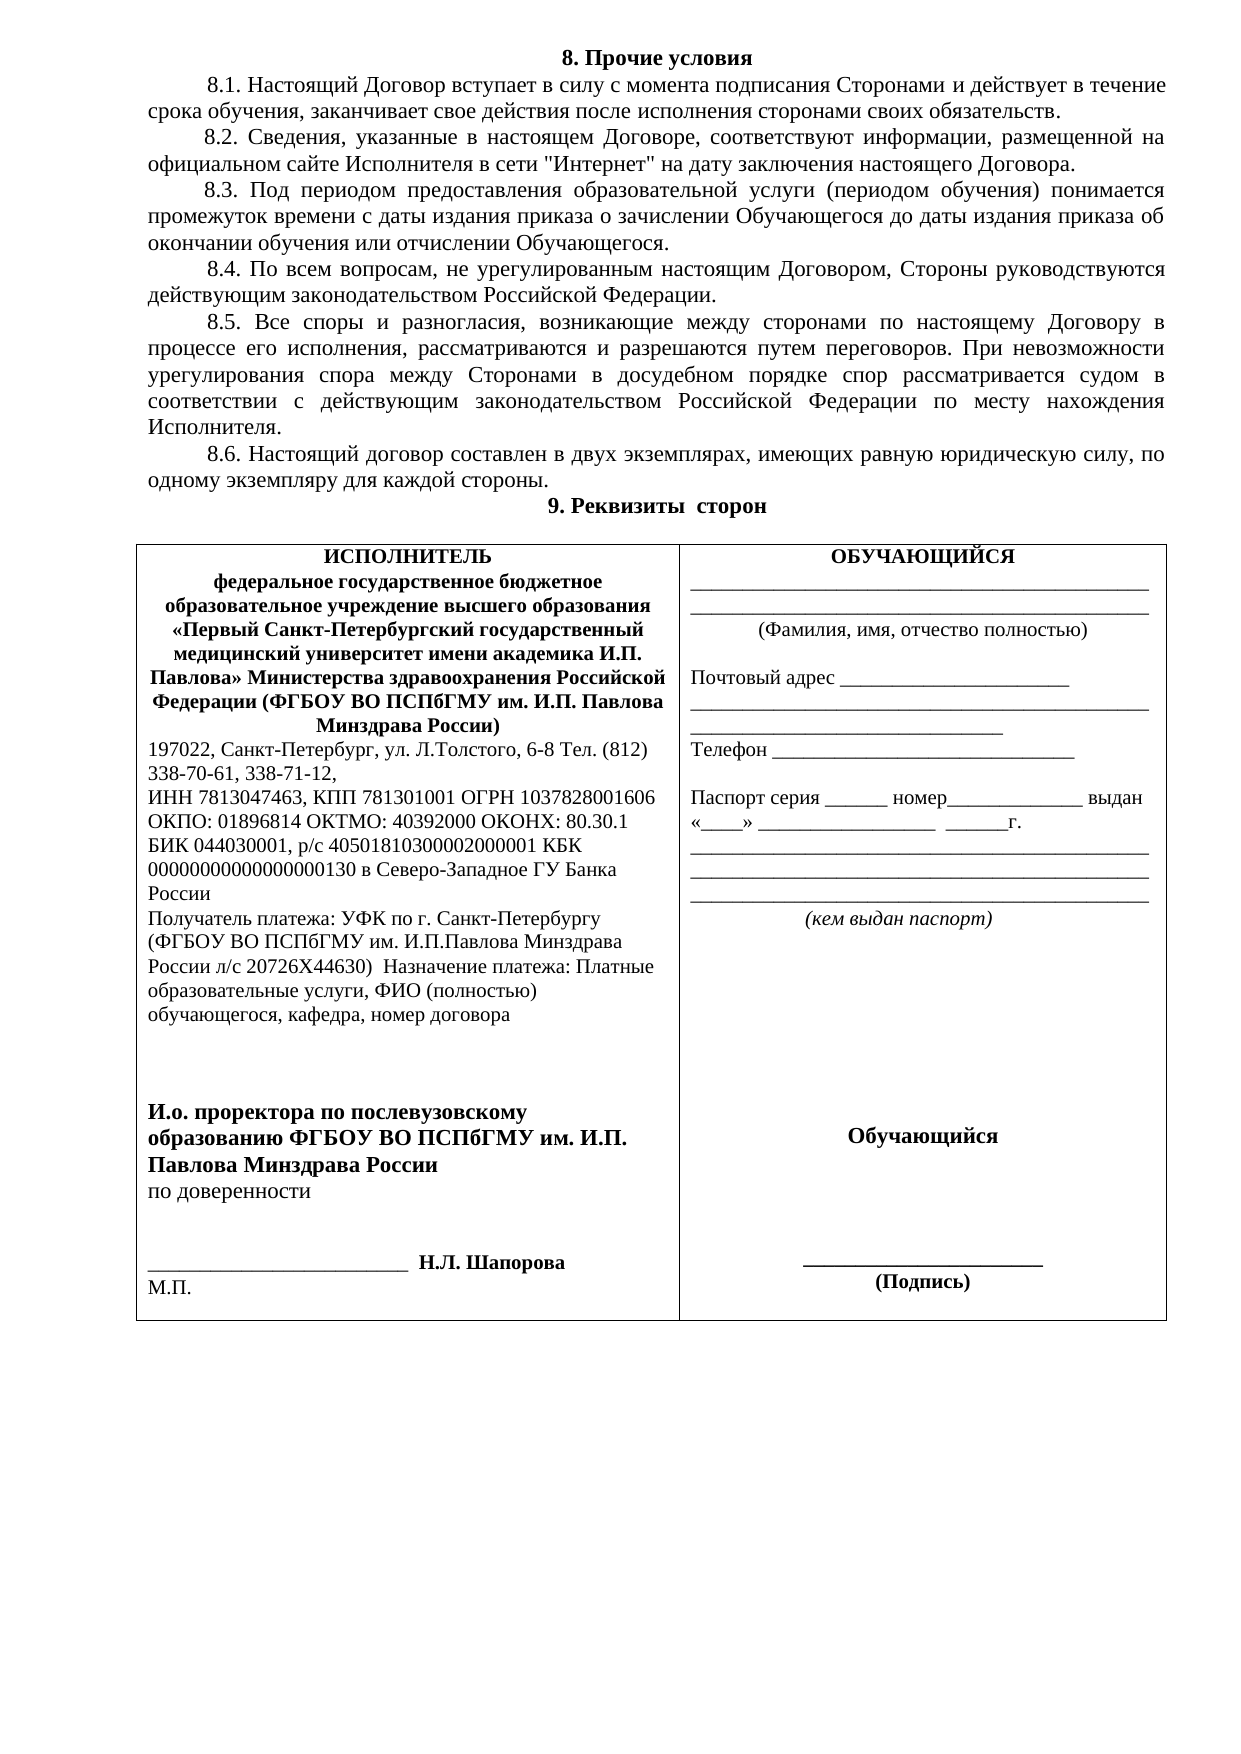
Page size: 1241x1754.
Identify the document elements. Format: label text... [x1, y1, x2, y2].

text 8.1. Настоящий Договор вступает в силу с момента подписания Сторонами и действует в течение срока обучения, заканчивает свое действия после исполнения сторонами своих обязательств. [148, 71, 1167, 123]
text 8. Прочие условия [148, 44, 1167, 71]
text 8.3. Под периодом предоставления образовательной услуги (периодом обучения) понимается промежуток времени с даты издания приказа о зачислении Обучающегося до даты издания приказа об окончании обучения или отчислении Обучающегося. [148, 176, 1167, 255]
table_header ИСПОЛНИТЕЛЬ федеральное государственное бюджетное образовательное учреждение высшего образования «Первый Санкт-Петербургский государственный медицинский университет имени академика И.П. Павлова» Министерства здравоохранения Российской Федерации (ФГБОУ ВО ПСПбГМУ им. И.П. Павлова Минздрава России) 197022, Санкт-Петербург, ул. Л.Толстого, 6-8 Тел. (812) 338-70-61, 338-71-12, ИНН 7813047463, КПП 781301001 ОГРН 1037828001606 ОКПО: 01896814 ОКТМО: 40392000 ОКОНХ: 80.30.1 БИК 044030001, р/с 40501810300002000001 КБК 00000000000000000130 в Северо-Западное ГУ Банка России Получатель платежа: УФК по г. Санкт-Петербургу (ФГБОУ ВО ПСПбГМУ им. И.П.Павлова Минздрава России л/с 20726Х44630) Назначение платежа: Платные образовательные услуги, ФИО (полностью) обучающегося, кафедра, номер договора И.о. проректора по послевузовскому образованию ФГБОУ ВО ПСПбГМУ им. И.П. Павлова Минздрава России по доверенности _________________________ Н.Л. Шапорова М.П. [137, 545, 679, 1320]
text 8.2. Сведения, указанные в настоящем Договоре, соответствуют информации, размещенной на официальном сайте Исполнителя в сети "Интернет" на дату заключения настоящего Договора. [148, 123, 1167, 176]
table_header ОБУЧАЮЩИЙСЯ ________________________________________________________________________________________ (Фамилия, имя, отчество полностью) Почтовый адрес ______________________ __________________________________________________________________________ Телефон _____________________________ Паспорт серия ______ номер_____________ выдан «____» _________________ ______г. ________________________________________________________________________________________ ____________________________________________ (кем выдан паспорт) Обучающийся _______________________ (Подпись) [680, 545, 1166, 1320]
text 8.5. Все споры и разногласия, возникающие между сторонами по настоящему Договору в процессе его исполнения, рассматриваются и разрешаются путем переговоров. При невозможности урегулирования спора между Сторонами в досудебном порядке спор рассматривается судом в соответствии с действующим законодательством Российской Федерации по месту нахождения Исполнителя. [148, 308, 1167, 440]
text 8.4. По всем вопросам, не урегулированным настоящим Договором, Стороны руководствуются действующим законодательством Российской Федерации. [148, 255, 1167, 308]
text 8.6. Настоящий договор составлен в двух экземплярах, имеющих равную юридическую силу, по одному экземпляру для каждой стороны. [148, 440, 1167, 492]
text 9. Реквизиты сторон [148, 492, 1167, 519]
